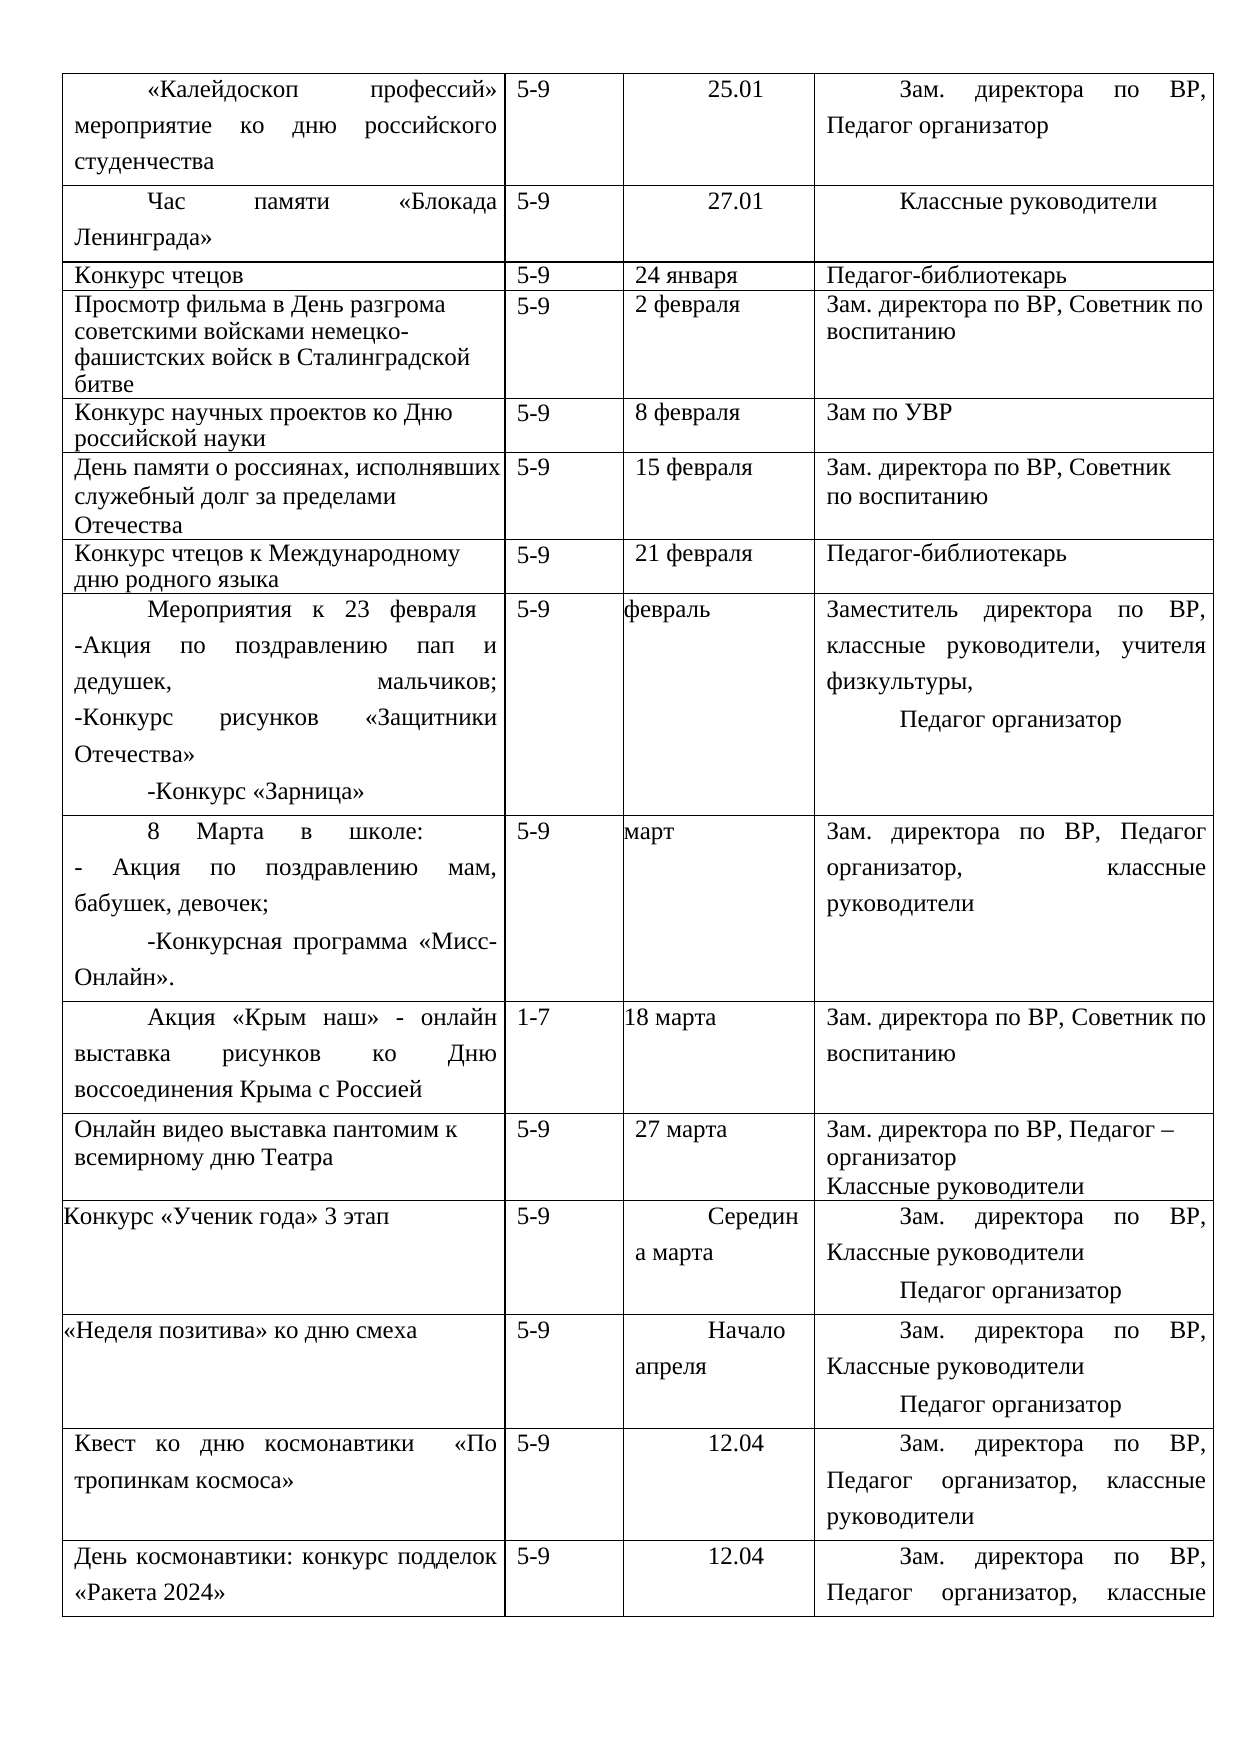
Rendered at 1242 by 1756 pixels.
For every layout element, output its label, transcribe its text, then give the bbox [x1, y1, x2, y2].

table_cell Зам. директора по ВР, Классные руководители Педагог организатор [815, 1201, 1213, 1314]
table_cell Мероприятия к 23 февраля -Акция по поздравлению пап и дедушек, мальчиков; -Конкурс рисунков «Защитники Отечества» -Конкурс «Зарница» [63, 594, 504, 815]
table_cell «Неделя позитива» ко дню смеха [63, 1315, 504, 1427]
table_cell Конкурс чтецов [63, 263, 504, 290]
table_cell Акция «Крым наш» - онлайн выставка рисунков ко Дню воссоединения Крыма с Россией [63, 1002, 504, 1113]
table_cell Зам. директора по ВР, Советник по воспитанию [815, 1002, 1213, 1113]
table_cell Час памяти «Блокада Ленинграда» [63, 186, 504, 261]
table_cell 5-9 [506, 1429, 623, 1540]
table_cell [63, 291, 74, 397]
table_cell Онлайн видео выставка пантомим к всемирному дню Театра [63, 1114, 504, 1200]
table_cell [815, 1429, 1213, 1540]
table_cell Зам. директора по ВР, Советник по воспитанию [815, 453, 1213, 539]
table_cell Середина марта [624, 1201, 814, 1314]
table_cell Конкурс чтецов к Международному дню родного языка [63, 540, 504, 593]
table_cell 5-9 [506, 540, 623, 593]
table_cell 2 февраля [624, 291, 814, 397]
table_cell Просмотр фильма в День разгрома советскими войсками немецко-фашистских войск в Сталинградской битве [134, 291, 504, 397]
table_cell Зам. директора по ВР, Педагог организатор, классные руководители [815, 816, 1213, 1001]
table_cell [815, 74, 1213, 185]
table_cell Заместитель директора по ВР, классные руководители, учителя физкультуры, Педагог организатор [815, 594, 1213, 815]
table_cell 5-9 [506, 1315, 623, 1427]
table_cell 12.04 [624, 1429, 814, 1540]
table_cell 5-9 [506, 594, 623, 815]
table_cell 5-9 [506, 399, 623, 452]
table_cell 5-9 [506, 1541, 623, 1616]
table_cell 5-9 [506, 1114, 623, 1200]
table_cell День памяти о россиянах, исполнявших служебный долг за пределами Отечества [183, 453, 504, 539]
table_cell 5-9 [506, 74, 623, 185]
table_cell Начало апреля [624, 1315, 814, 1427]
table_cell Педагог-библиотекарь [815, 263, 1213, 290]
table_cell Зам. директора по ВР, Советник по воспитанию [815, 291, 1213, 397]
table_cell Зам по УВР [815, 399, 1213, 452]
table_cell 8 февраля [624, 399, 814, 452]
table_cell Зам. директора по ВР, Педагог –организатор Классные руководители [815, 1114, 1213, 1200]
table_cell 27 марта [624, 1114, 814, 1200]
table_cell 24 января [624, 263, 814, 290]
table_cell Конкурс научных проектов ко Дню российской науки [266, 399, 504, 452]
table_cell 21 февраля [624, 540, 814, 593]
table_cell 5-9 [506, 291, 623, 397]
table_cell Классные руководители [815, 186, 1213, 261]
table_cell февраль [624, 594, 814, 815]
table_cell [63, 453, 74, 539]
table_cell 5-9 [506, 1201, 623, 1314]
table_cell Педагог-библиотекарь [815, 540, 1213, 593]
table_cell Зам. директора по ВР, Классные руководители Педагог организатор [815, 1315, 1213, 1427]
table_cell Конкурс «Ученик года» 3 этап [63, 1201, 504, 1314]
table_cell «Калейдоскоп профессий» мероприятие ко дню российского студенчества [63, 74, 504, 185]
table_cell 5-9 [506, 816, 623, 1001]
table_cell 5-9 [506, 263, 623, 290]
table_cell март [624, 816, 814, 1001]
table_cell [63, 1541, 504, 1616]
table_cell 27.01 [624, 186, 814, 261]
table_cell 5-9 [506, 453, 623, 539]
table_cell 25.01 [624, 74, 814, 185]
table_cell 18 марта [624, 1002, 814, 1113]
table_cell 15 февраля [624, 453, 814, 539]
table_cell 8 Марта в школе: - Акция по поздравлению мам, бабушек, девочек; -Конкурсная программа «Мисс-Онлайн». [63, 816, 504, 1001]
table_cell 5-9 [506, 186, 623, 261]
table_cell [815, 1541, 1213, 1616]
table_cell Квест ко дню космонавтики «По тропинкам космоса» [63, 1429, 504, 1540]
table_cell 12.04 [624, 1541, 814, 1616]
table_cell 1-7 [506, 1002, 623, 1113]
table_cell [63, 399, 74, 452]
